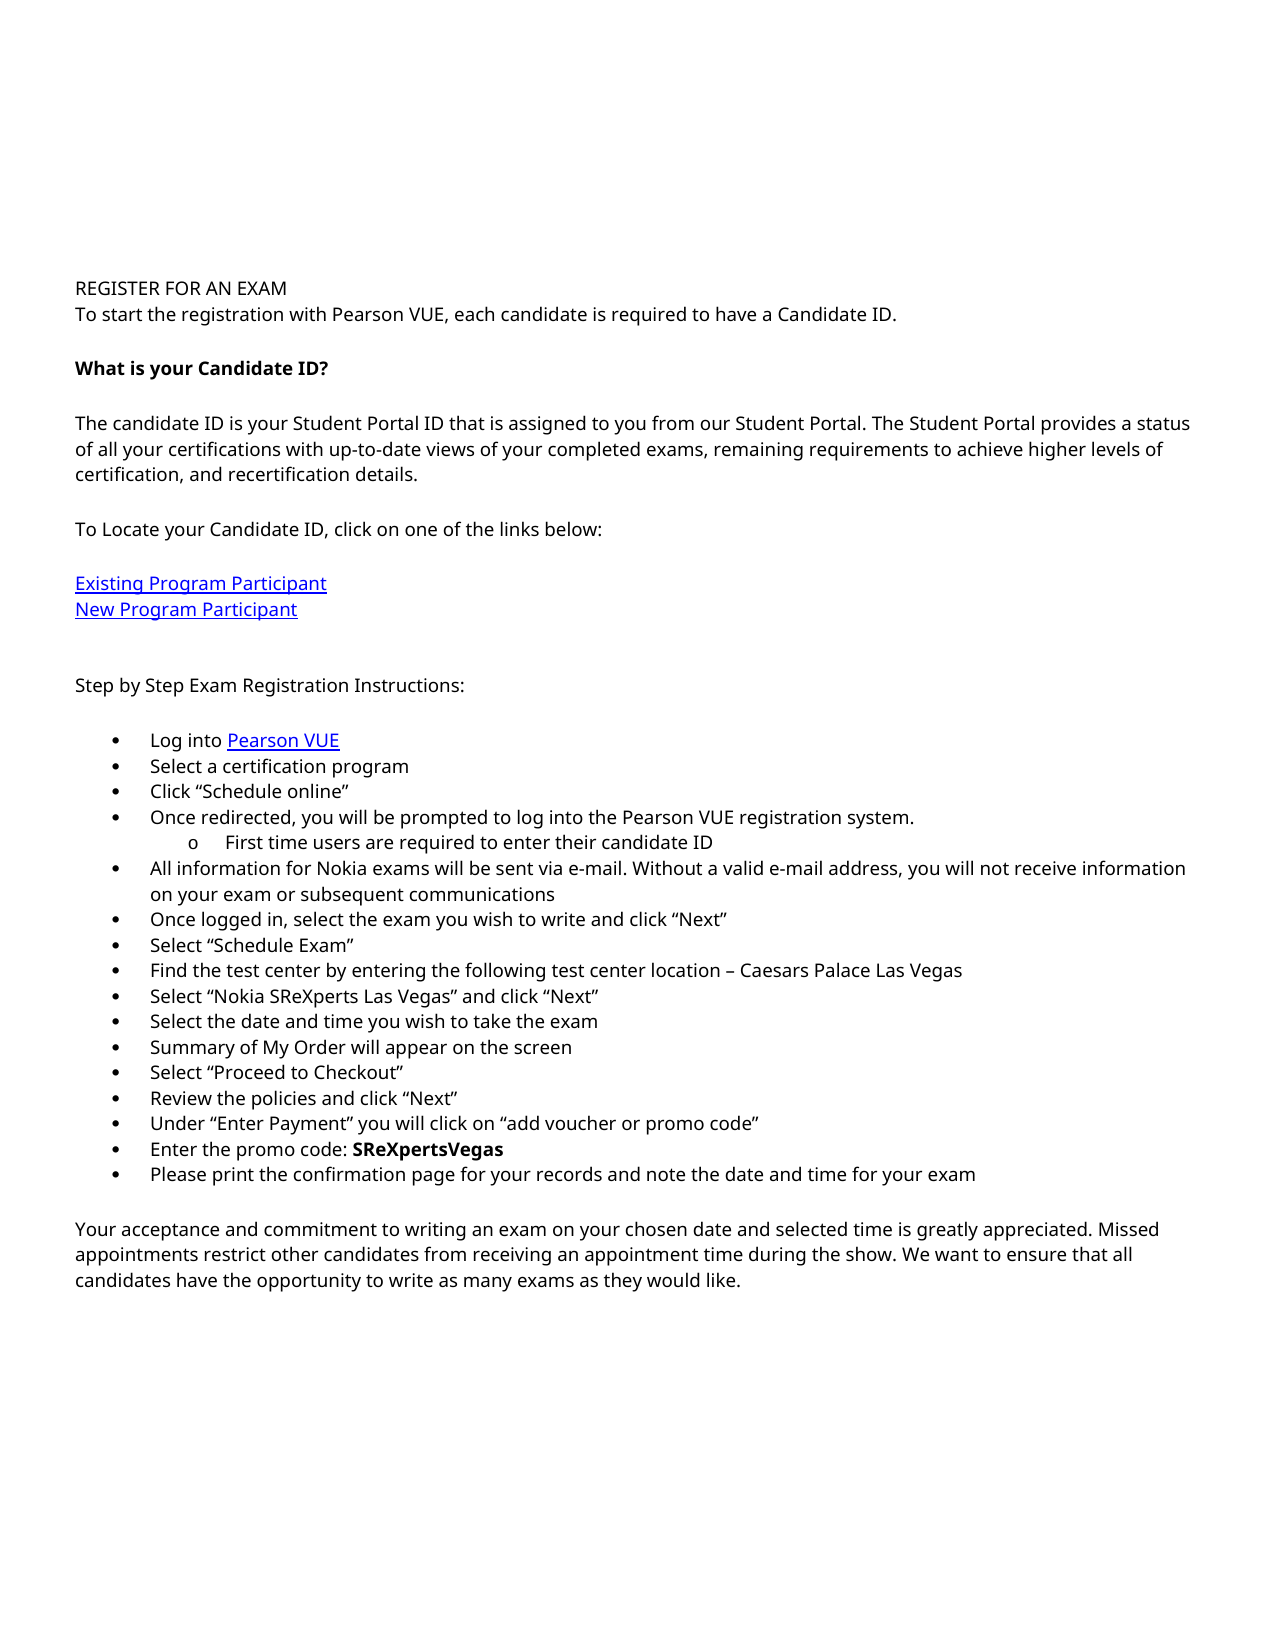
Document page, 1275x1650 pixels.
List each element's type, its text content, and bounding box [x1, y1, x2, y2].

text Step by Step Exam Registration Instructions: [75, 673, 1200, 698]
list Enter the promo code: SReXpertsVegas [112, 1136, 1200, 1162]
list Click “Schedule online” [112, 778, 1200, 804]
text Register for an exam [75, 275, 1200, 301]
list Review the policies and click “Next” [112, 1085, 1200, 1111]
list Once redirected, you will be prompted to log into the Pearson VUE registration system. [112, 804, 1200, 829]
list Find the test center by entering the following test center location – Caesars Palace Las Vegas [112, 957, 1200, 983]
list Select a certification program [112, 753, 1200, 778]
text Existing Program Participant [75, 571, 1200, 596]
subtitle The candidate ID is your Student Portal ID that is assigned to you from our Student Portal. The Student Portal provides a status of all your certifications with up-to-date views of your completed exams, remaining requirements to achieve higher levels of certification, and recertification details. [75, 410, 1200, 487]
text Your acceptance and commitment to writing an exam on your chosen date and selected time is greatly appreciated. Missed appointments restrict other candidates from receiving an appointment time during the show. We want to ensure that all candidates have the opportunity to write as many exams as they would like. [75, 1216, 1200, 1293]
subtitle What is your Candidate ID? [75, 356, 1200, 381]
text To start the registration with Pearson VUE, each candidate is required to have a Candidate ID. [75, 301, 1200, 326]
list All information for Nokia exams will be sent via e-mail. Without a valid e-mail address, you will not receive information on your exam or subsequent communications [112, 855, 1200, 906]
list Select “Nokia SReXperts Las Vegas” and click “Next” [112, 983, 1200, 1008]
list Select “Schedule Exam” [112, 932, 1200, 957]
list Please print the confirmation page for your records and note the date and time for your exam [112, 1162, 1200, 1187]
list Select the date and time you wish to take the exam [112, 1008, 1200, 1034]
list Under “Enter Payment” you will click on “add voucher or promo code” [112, 1111, 1200, 1136]
text New Program Participant [75, 596, 1200, 622]
list Log into Pearson VUE [112, 727, 1200, 753]
list First time users are required to enter their candidate ID [187, 829, 1200, 855]
list Once logged in, select the exam you wish to write and click “Next” [112, 906, 1200, 932]
subtitle To Locate your Candidate ID, click on one of the links below: [75, 516, 1200, 542]
list Select “Proceed to Checkout” [112, 1059, 1200, 1085]
list Summary of My Order will appear on the screen [112, 1034, 1200, 1059]
